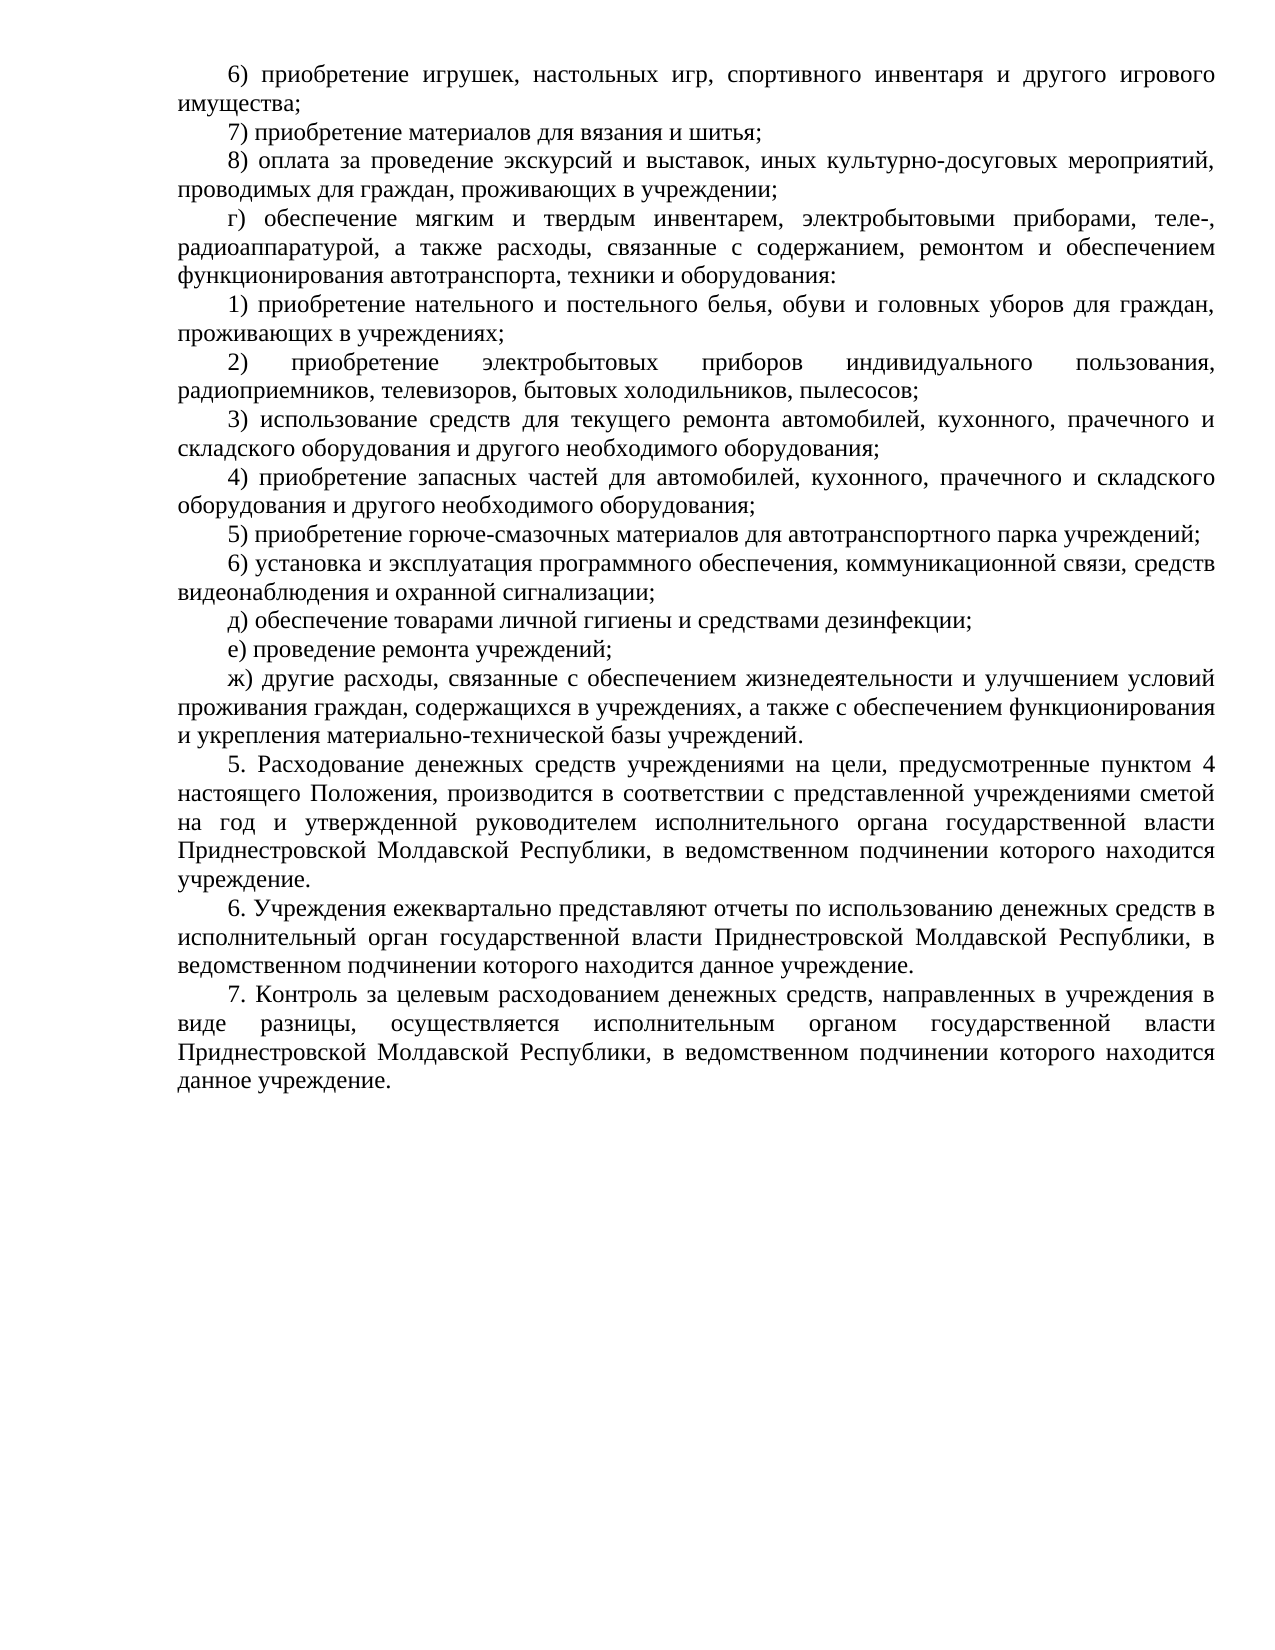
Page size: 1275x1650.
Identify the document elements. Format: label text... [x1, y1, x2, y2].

text 8) оплата за проведение экскурсий и выставок, иных культурно-досуговых мероприятий, проводимых для граждан, проживающих в учреждении; [177, 145, 1216, 203]
text 6) приобретение игрушек, настольных игр, спортивного инвентаря и другого игрового имущества; [177, 59, 1216, 117]
text 6) установка и эксплуатация программного обеспечения, коммуникационной связи, средств видеонаблюдения и охранной сигнализации; [177, 548, 1216, 605]
text 4) приобретение запасных частей для автомобилей, кухонного, прачечного и складского оборудования и другого необходимого оборудования; [177, 462, 1216, 519]
text 3) использование средств для текущего ремонта автомобилей, кухонного, прачечного и складского оборудования и другого необходимого оборудования; [177, 404, 1216, 462]
text г) обеспечение мягким и твердым инвентарем, электробытовыми приборами, теле-, радиоаппаратурой, а также расходы, связанные с содержанием, ремонтом и обеспечением функционирования автотранспорта, техники и оборудования: [177, 203, 1216, 289]
text 7. Контроль за целевым расходованием денежных средств, направленных в учреждения в виде разницы, осуществляется исполнительным органом государственной власти Приднестровской Молдавской Республики, в ведомственном подчинении которого находится данное учреждение. [177, 979, 1216, 1094]
text 5. Расходование денежных средств учреждениями на цели, предусмотренные пунктом 4 настоящего Положения, производится в соответствии с представленной учреждениями сметой на год и утвержденной руководителем исполнительного органа государственной власти Приднестровской Молдавской Республики, в ведомственном подчинении которого находится учреждение. [177, 749, 1216, 893]
text ж) другие расходы, связанные с обеспечением жизнедеятельности и улучшением условий проживания граждан, содержащихся в учреждениях, а также с обеспечением функционирования и укрепления материально-технической базы учреждений. [177, 663, 1216, 749]
text 2) приобретение электробытовых приборов индивидуального пользования, радиоприемников, телевизоров, бытовых холодильников, пылесосов; [177, 347, 1216, 404]
text 6. Учреждения ежеквартально представляют отчеты по использованию денежных средств в исполнительный орган государственной власти Приднестровской Молдавской Республики, в ведомственном подчинении которого находится данное учреждение. [177, 893, 1216, 979]
text е) проведение ремонта учреждений; [177, 634, 1216, 663]
text д) обеспечение товарами личной гигиены и средствами дезинфекции; [177, 605, 1216, 634]
text 7) приобретение материалов для вязания и шитья; [177, 117, 1216, 145]
text 1) приобретение нательного и постельного белья, обуви и головных уборов для граждан, проживающих в учреждениях; [177, 289, 1216, 347]
text 5) приобретение горюче-смазочных материалов для автотранспортного парка учреждений; [177, 519, 1216, 548]
